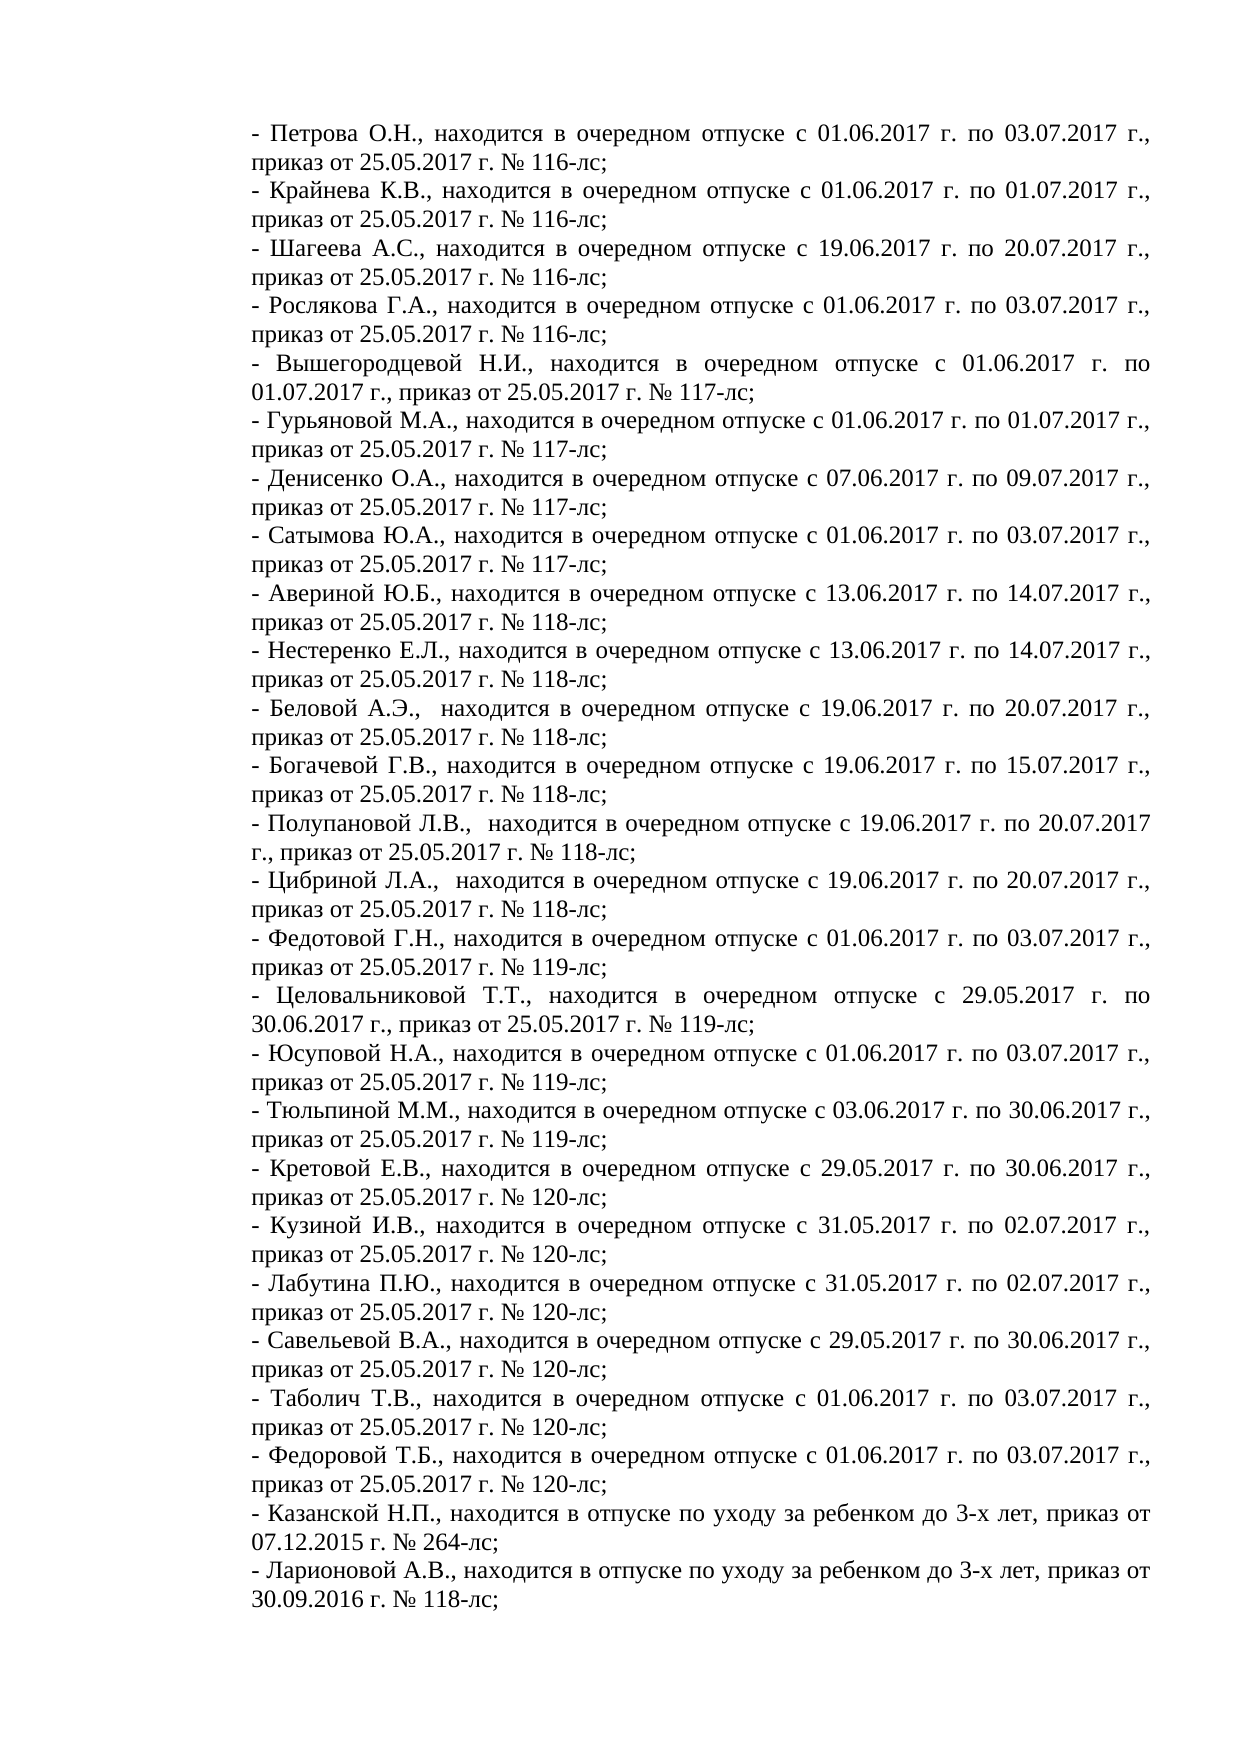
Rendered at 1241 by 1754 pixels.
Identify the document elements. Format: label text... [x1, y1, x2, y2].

text - Ларионовой А.В., находится в отпуске по уходу за ребенком до 3-х лет, приказ от 30.09.2016 г. № 118-лс; [251, 1556, 1152, 1613]
text - Крайнева К.В., находится в очередном отпуске с 01.06.2017 г. по 01.07.2017 г., приказ от 25.05.2017 г. № 116-лс; [251, 176, 1152, 233]
text - Денисенко О.А., находится в очередном отпуске с 07.06.2017 г. по 09.07.2017 г., приказ от 25.05.2017 г. № 117-лс; [251, 463, 1152, 521]
text - Сатымова Ю.А., находится в очередном отпуске с 01.06.2017 г. по 03.07.2017 г., приказ от 25.05.2017 г. № 117-лс; [251, 521, 1152, 578]
text - Савельевой В.А., находится в очередном отпуске с 29.05.2017 г. по 30.06.2017 г., приказ от 25.05.2017 г. № 120-лс; [251, 1326, 1152, 1383]
text - Таболич Т.В., находится в очередном отпуске с 01.06.2017 г. по 03.07.2017 г., приказ от 25.05.2017 г. № 120-лс; [251, 1383, 1152, 1441]
text - Рослякова Г.А., находится в очередном отпуске с 01.06.2017 г. по 03.07.2017 г., приказ от 25.05.2017 г. № 116-лс; [251, 291, 1152, 348]
text - Полупановой Л.В., находится в очередном отпуске с 19.06.2017 г. по 20.07.2017 г., приказ от 25.05.2017 г. № 118-лс; [251, 808, 1152, 866]
text - Федоровой Т.Б., находится в очередном отпуске с 01.06.2017 г. по 03.07.2017 г., приказ от 25.05.2017 г. № 120-лс; [251, 1441, 1152, 1498]
text - Беловой А.Э., находится в очередном отпуске с 19.06.2017 г. по 20.07.2017 г., приказ от 25.05.2017 г. № 118-лс; [251, 693, 1152, 751]
text - Тюльпиной М.М., находится в очередном отпуске с 03.06.2017 г. по 30.06.2017 г., приказ от 25.05.2017 г. № 119-лс; [251, 1096, 1152, 1153]
text - Целовальниковой Т.Т., находится в очередном отпуске с 29.05.2017 г. по 30.06.2017 г., приказ от 25.05.2017 г. № 119-лс; [251, 981, 1152, 1038]
text - Кузиной И.В., находится в очередном отпуске с 31.05.2017 г. по 02.07.2017 г., приказ от 25.05.2017 г. № 120-лс; [251, 1211, 1152, 1268]
text - Лабутина П.Ю., находится в очередном отпуске с 31.05.2017 г. по 02.07.2017 г., приказ от 25.05.2017 г. № 120-лс; [251, 1268, 1152, 1326]
text - Федотовой Г.Н., находится в очередном отпуске с 01.06.2017 г. по 03.07.2017 г., приказ от 25.05.2017 г. № 119-лс; [251, 923, 1152, 981]
text - Гурьяновой М.А., находится в очередном отпуске с 01.06.2017 г. по 01.07.2017 г., приказ от 25.05.2017 г. № 117-лс; [251, 406, 1152, 463]
text - Шагеева А.С., находится в очередном отпуске с 19.06.2017 г. по 20.07.2017 г., приказ от 25.05.2017 г. № 116-лс; [251, 233, 1152, 291]
text - Богачевой Г.В., находится в очередном отпуске с 19.06.2017 г. по 15.07.2017 г., приказ от 25.05.2017 г. № 118-лс; [251, 751, 1152, 808]
text - Петрова О.Н., находится в очередном отпуске с 01.06.2017 г. по 03.07.2017 г., приказ от 25.05.2017 г. № 116-лс; [251, 118, 1152, 176]
text - Авериной Ю.Б., находится в очередном отпуске с 13.06.2017 г. по 14.07.2017 г., приказ от 25.05.2017 г. № 118-лс; [251, 578, 1152, 636]
text - Казанской Н.П., находится в отпуске по уходу за ребенком до 3-х лет, приказ от 07.12.2015 г. № 264-лс; [251, 1498, 1152, 1556]
text - Цибриной Л.А., находится в очередном отпуске с 19.06.2017 г. по 20.07.2017 г., приказ от 25.05.2017 г. № 118-лс; [251, 866, 1152, 923]
text - Кретовой Е.В., находится в очередном отпуске с 29.05.2017 г. по 30.06.2017 г., приказ от 25.05.2017 г. № 120-лс; [251, 1153, 1152, 1211]
text - Юсуповой Н.А., находится в очередном отпуске с 01.06.2017 г. по 03.07.2017 г., приказ от 25.05.2017 г. № 119-лс; [251, 1038, 1152, 1096]
text - Нестеренко Е.Л., находится в очередном отпуске с 13.06.2017 г. по 14.07.2017 г., приказ от 25.05.2017 г. № 118-лс; [251, 636, 1152, 693]
text - Вышегородцевой Н.И., находится в очередном отпуске с 01.06.2017 г. по 01.07.2017 г., приказ от 25.05.2017 г. № 117-лс; [251, 348, 1152, 406]
